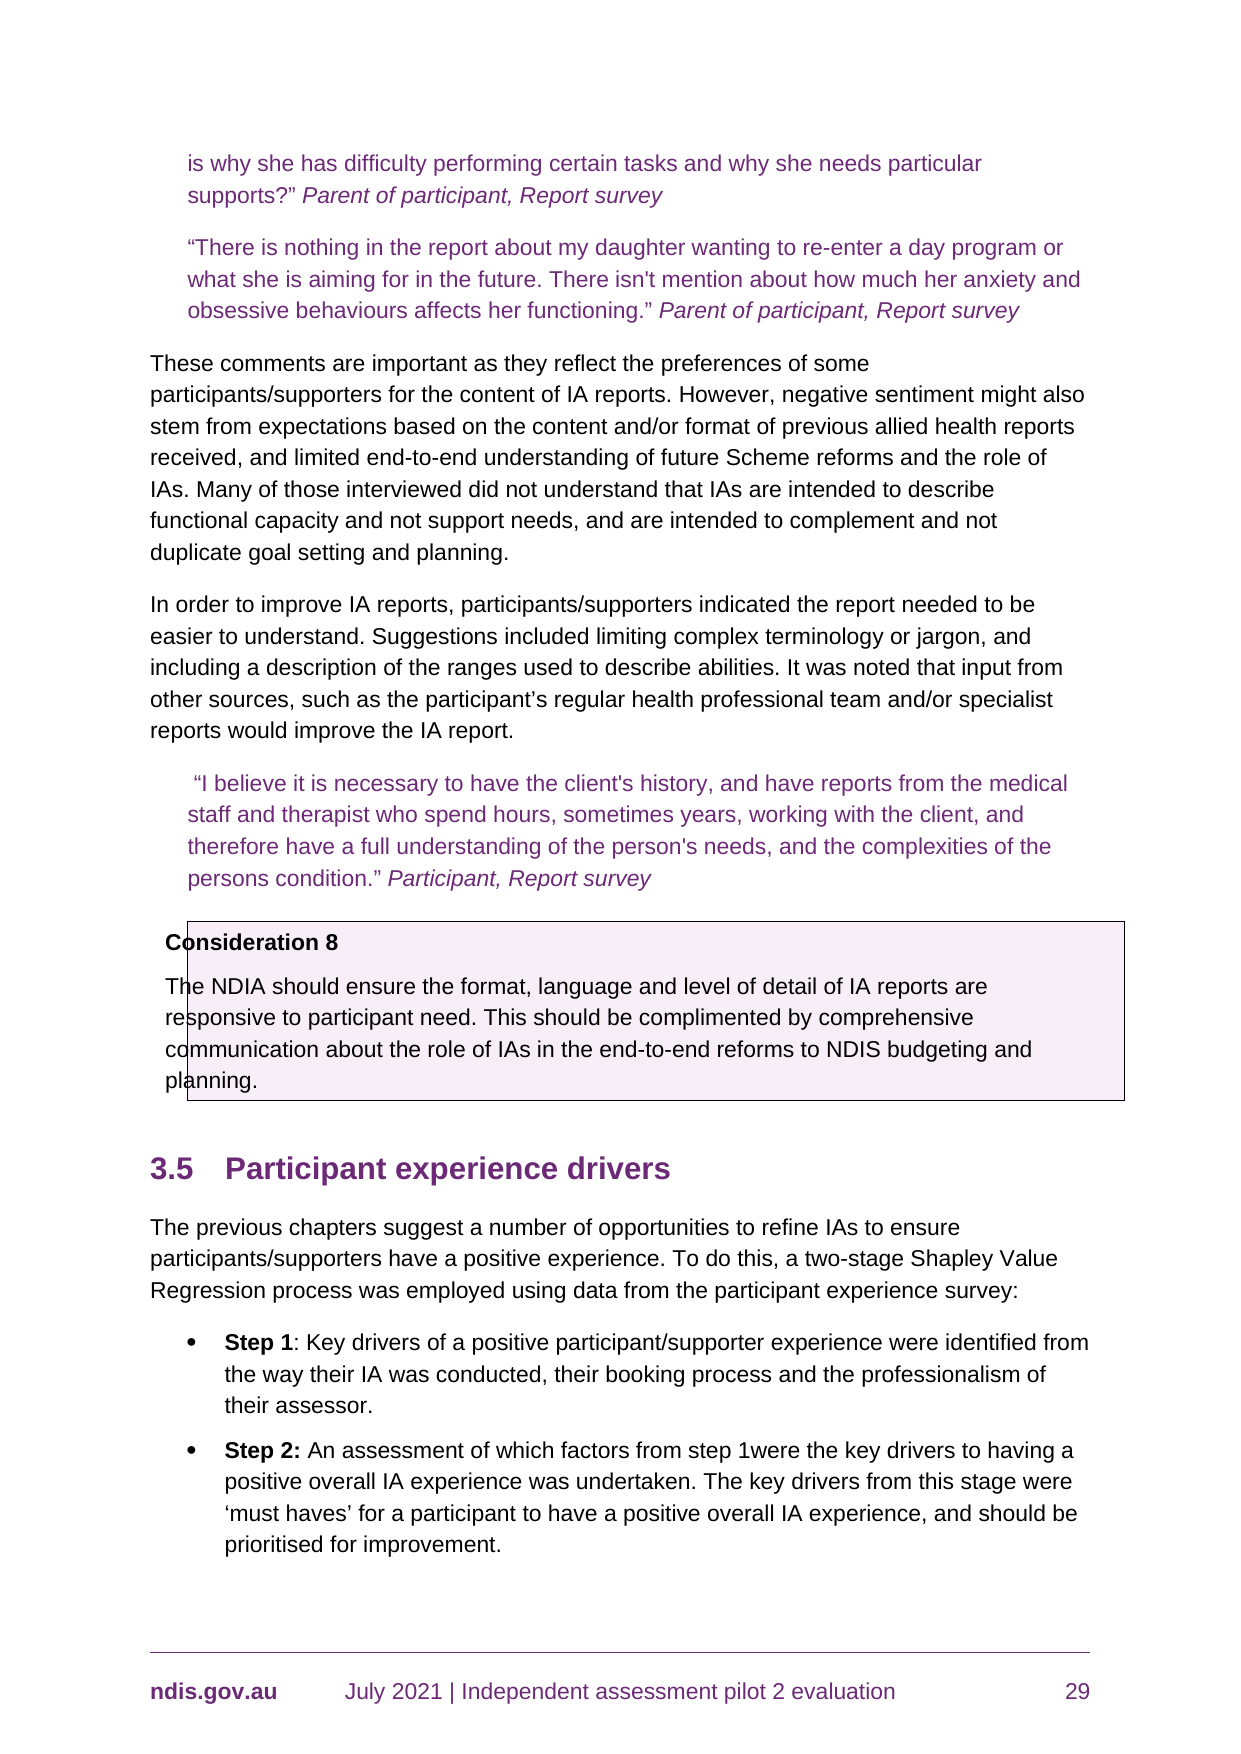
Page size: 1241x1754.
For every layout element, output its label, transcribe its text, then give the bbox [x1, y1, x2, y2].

text The previous chapters suggest a number of opportunities to refine IAs to ensure participants/supporters have a positive experience. To do this, a two-stage Shapley Value Regression process was employed using data from the participant experience survey: [150, 1214, 1090, 1303]
text “I believe it is necessary to have the client's history, and have reports from the medical staff and therapist who spend hours, sometimes years, working with the client, and therefore have a full understanding of the person's needs, and the complexities of the persons condition.” Participant, Report survey [187, 770, 1090, 891]
text In order to improve IA reports, participants/supporters indicated the report needed to be easier to understand. Suggestions included limiting complex terminology or jargon, and including a description of the ranges used to describe abilities. It was noted that input from other sources, such as the participant’s regular health professional team and/or specialist reports would improve the IA report. [150, 591, 1090, 744]
subtitle Participant experience drivers [150, 1150, 1090, 1186]
text “There is nothing in the report about my daughter wanting to re-enter a day program or what she is aiming for in the future. There isn't mention about how much her anxiety and obsessive behaviours affects her functioning.” Parent of participant, Report survey [187, 234, 1090, 323]
list Step 2: An assessment of which factors from step 1were the key drivers to having a positive overall IA experience was undertaken. The key drivers from this stage were ‘must haves’ for a participant to have a positive overall IA experience, and should be prioritised for improvement. [187, 1437, 1090, 1558]
text These comments are important as they reflect the preferences of some participants/supporters for the content of IA reports. However, negative sentiment might also stem from expectations based on the content and/or format of previous allied health reports received, and limited end-to-end understanding of future Scheme reforms and the role of IAs. Many of those interviewed did not understand that IAs are intended to describe functional capacity and not support needs, and are intended to complement and not duplicate goal setting and planning. [150, 349, 1090, 565]
list Step 1: Key drivers of a positive participant/supporter experience were identified from the way their IA was conducted, their booking process and the professionalism of their assessor. [187, 1329, 1090, 1419]
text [187, 150, 1090, 208]
